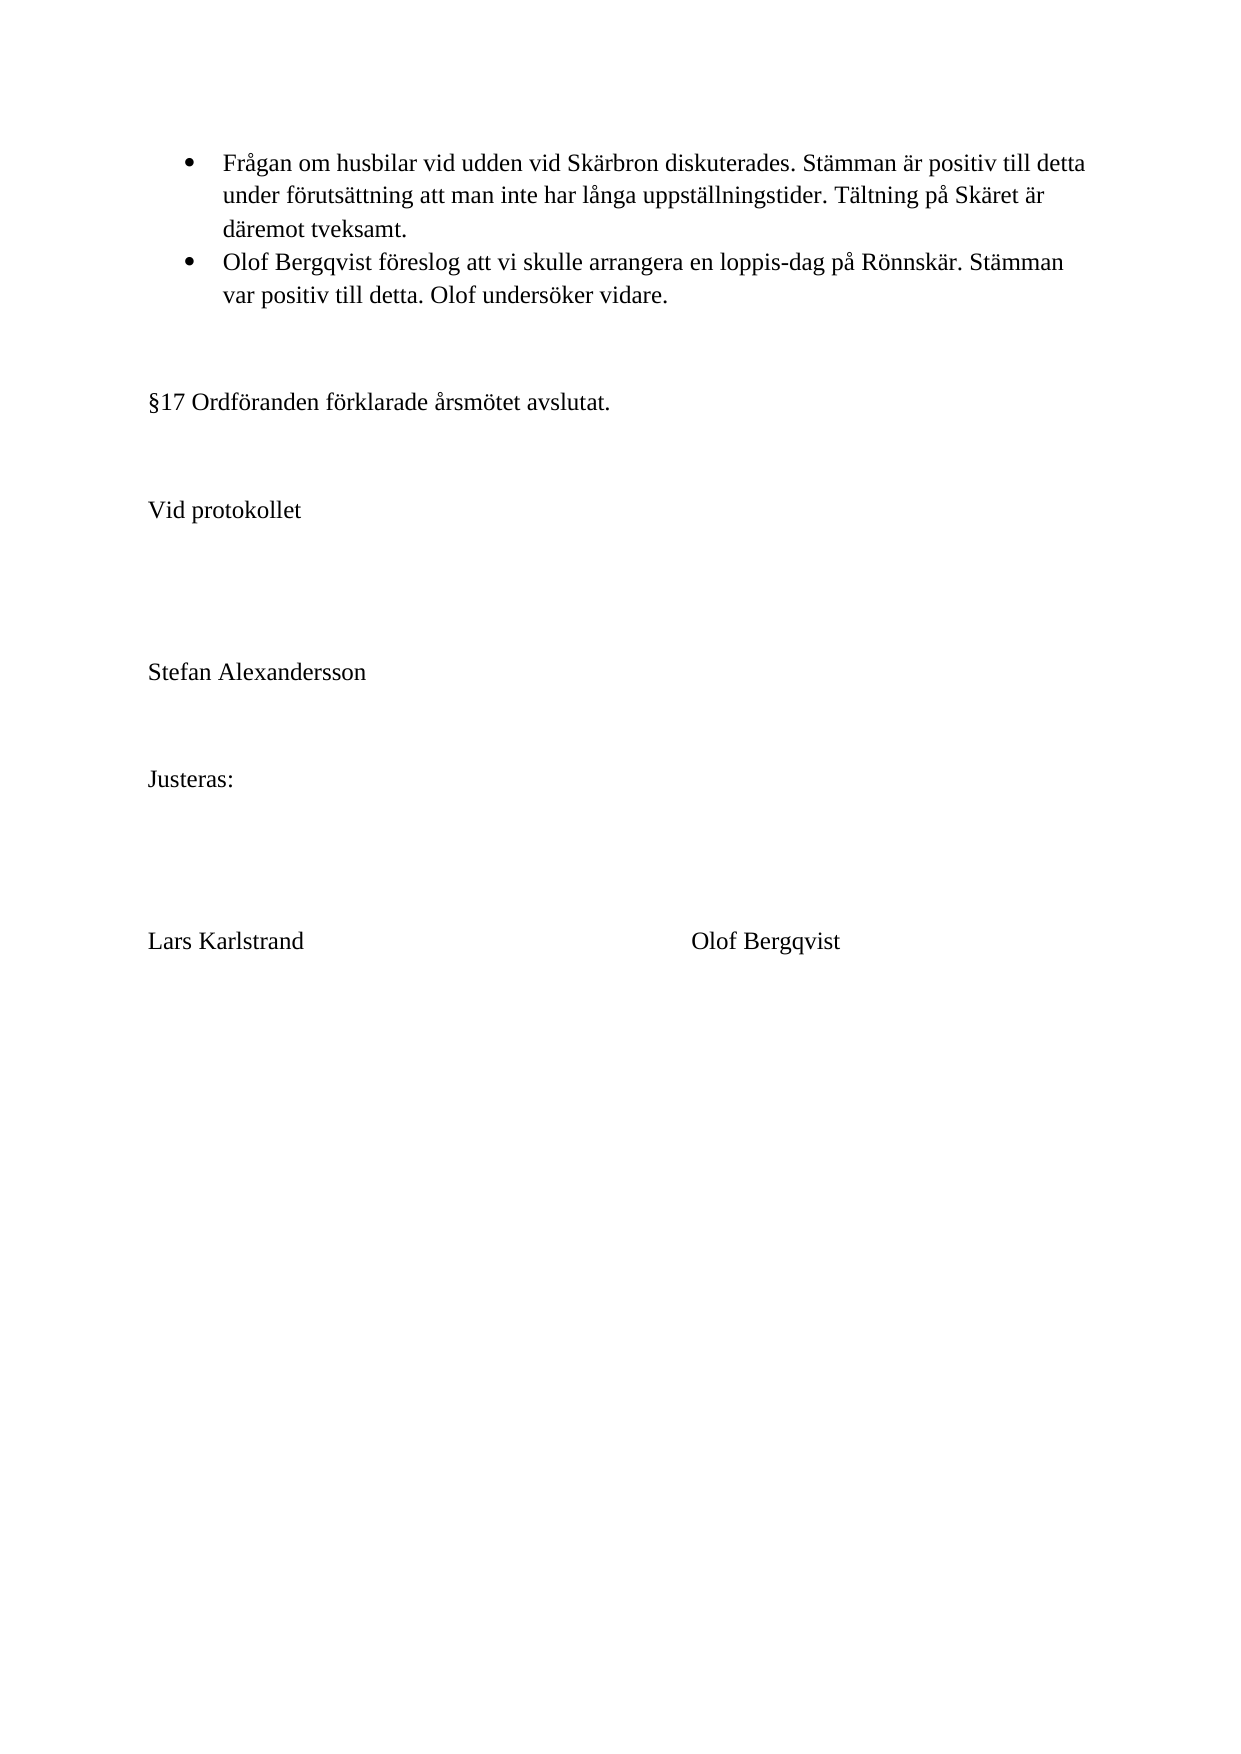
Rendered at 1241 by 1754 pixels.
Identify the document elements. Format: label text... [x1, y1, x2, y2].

text Justeras: [148, 764, 1093, 793]
text §17 Ordföranden förklarade årsmötet avslutat. [148, 387, 1093, 416]
text Stefan Alexandersson [148, 657, 1093, 685]
text Lars Karlstrand Olof Bergqvist [148, 926, 1093, 955]
list Frågan om husbilar vid udden vid Skärbron diskuterades. Stämman är positiv till detta under förutsättning att man inte har långa uppställningstider. Tältning på Skäret är däremot tveksamt. [185, 148, 1093, 242]
text Vid protokollet [148, 495, 1093, 524]
list Olof Bergqvist föreslog att vi skulle arrangera en loppis-dag på Rönnskär. Stämman var positiv till detta. Olof undersöker vidare. [185, 247, 1093, 308]
